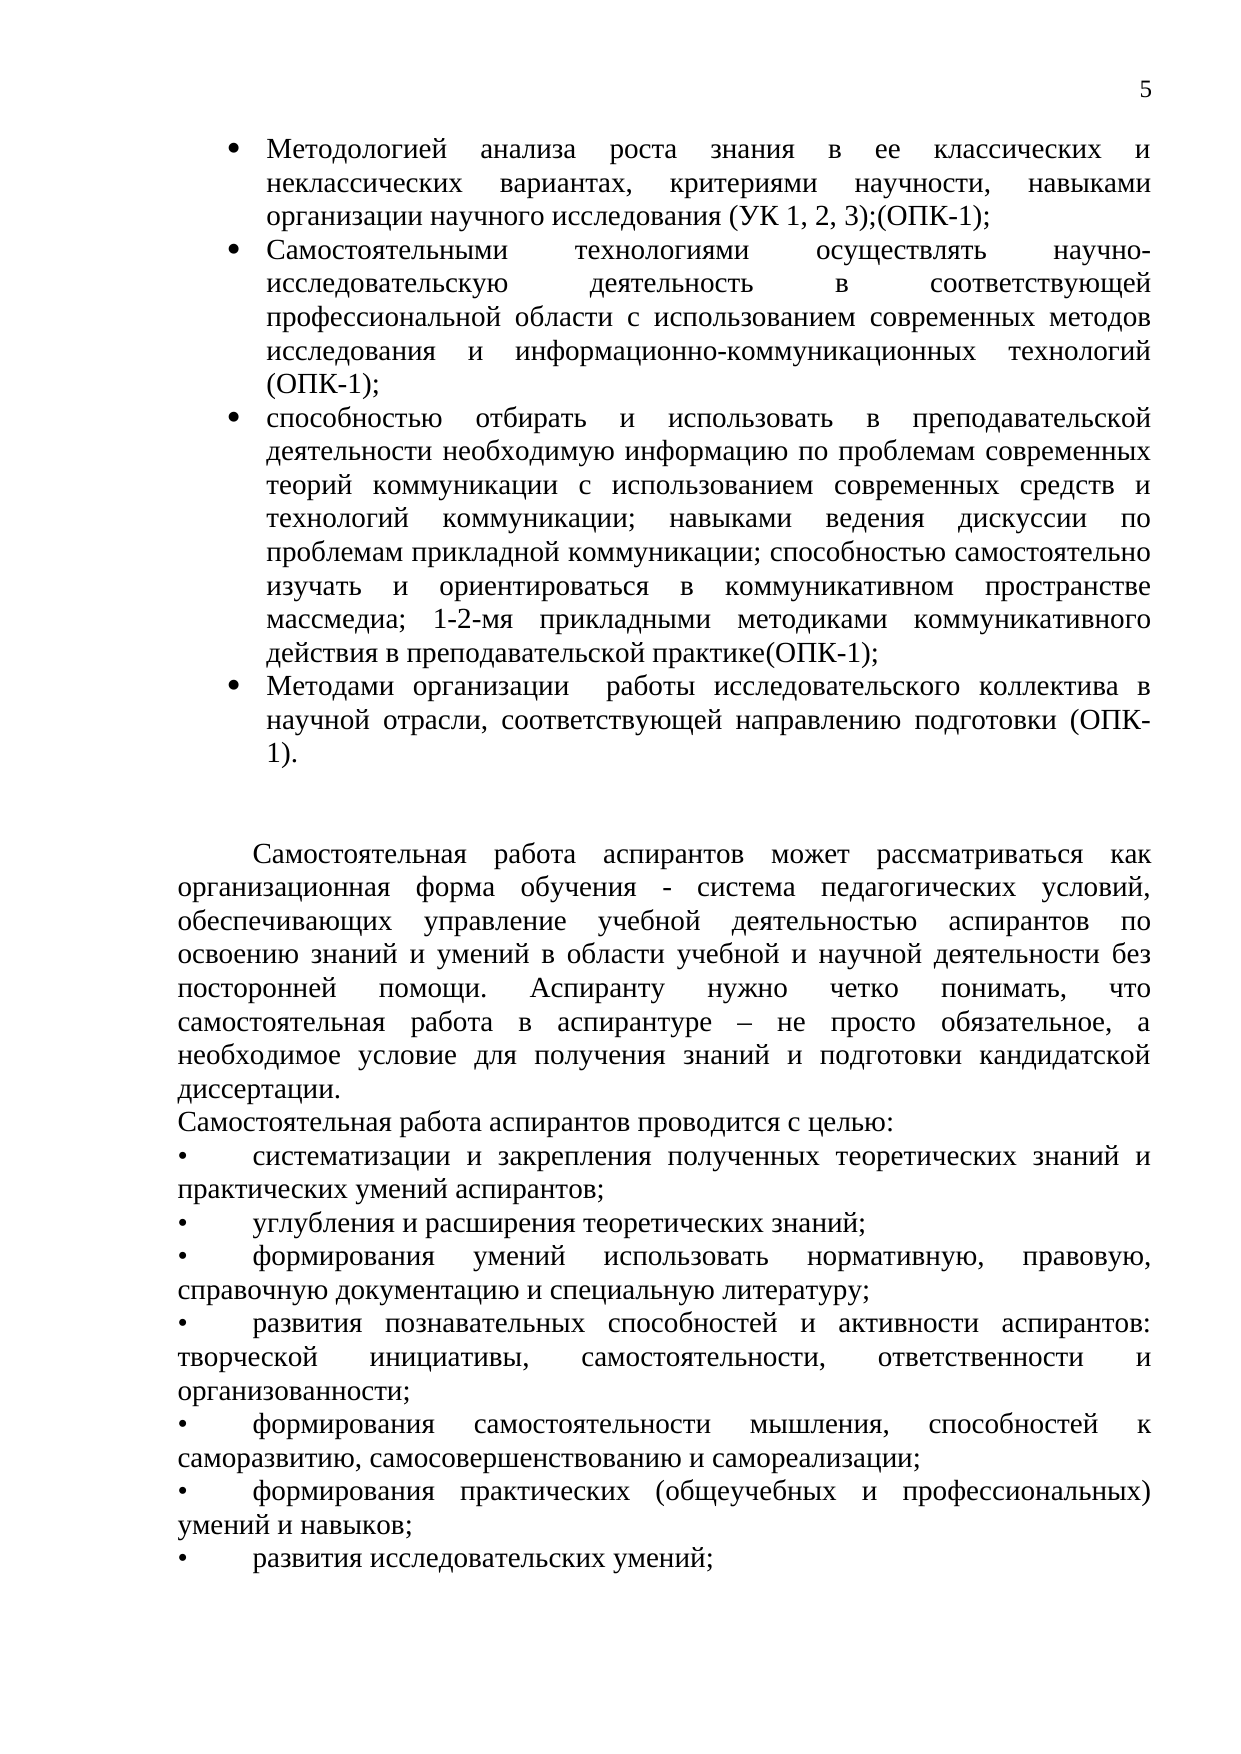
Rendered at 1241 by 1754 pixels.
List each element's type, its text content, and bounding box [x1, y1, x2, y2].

text Самостоятельная работа аспирантов проводится с целью: [177, 1104, 1152, 1138]
text Самостоятельная работа аспирантов может рассматриваться как организационная форма обучения - система педагогических условий, обеспечивающих управление учебной деятельностью аспирантов по освоению знаний и умений в области учебной и научной деятельности без посторонней помощи. Аспиранту нужно четко понимать, что самостоятельная работа в аспирантуре – не просто обязательное, а необходимое условие для получения знаний и подготовки кандидатской диссертации. [177, 836, 1152, 1104]
text • систематизации и закрепления полученных теоретических знаний и практических умений аспирантов; [177, 1138, 1152, 1205]
text • формирования умений использовать нормативную, правовую, справочную документацию и специальную литературу; [177, 1238, 1152, 1306]
text • формирования самостоятельности мышления, способностей к саморазвитию, самосовершенствованию и самореализации; [177, 1406, 1152, 1473]
text • развития исследовательских умений; [177, 1540, 1152, 1574]
list Методологией анализа роста знания в ее классических и неклассических вариантах, критериями научности, навыками организации научного исследования (УК 1, 2, 3);(ОПК-1); [229, 131, 1152, 232]
text • формирования практических (общеучебных и профессиональных) умений и навыков; [177, 1473, 1152, 1540]
text • развития познавательных способностей и активности аспирантов: творческой инициативы, самостоятельности, ответственности и организованности; [177, 1306, 1152, 1406]
list способностью отбирать и использовать в преподавательской деятельности необходимую информацию по проблемам современных теорий коммуникации с использованием современных средств и технологий коммуникации; навыками ведения дискуссии по проблемам прикладной коммуникации; способностью самостоятельно изучать и ориентироваться в коммуникативном пространстве массмедиа; 1-2-мя прикладными методиками коммуникативного действия в преподавательской практике(ОПК-1); [229, 400, 1152, 668]
list Самостоятельными технологиями осуществлять научно-исследовательскую деятельность в соответствующей профессиональной области с использованием современных методов исследования и информационно-коммуникационных технологий (ОПК-1); [229, 232, 1152, 400]
list Методами организации работы исследовательского коллектива в научной отрасли, соответствующей направлению подготовки (ОПК-1). [229, 668, 1152, 769]
text • углубления и расширения теоретических знаний; [177, 1205, 1152, 1238]
